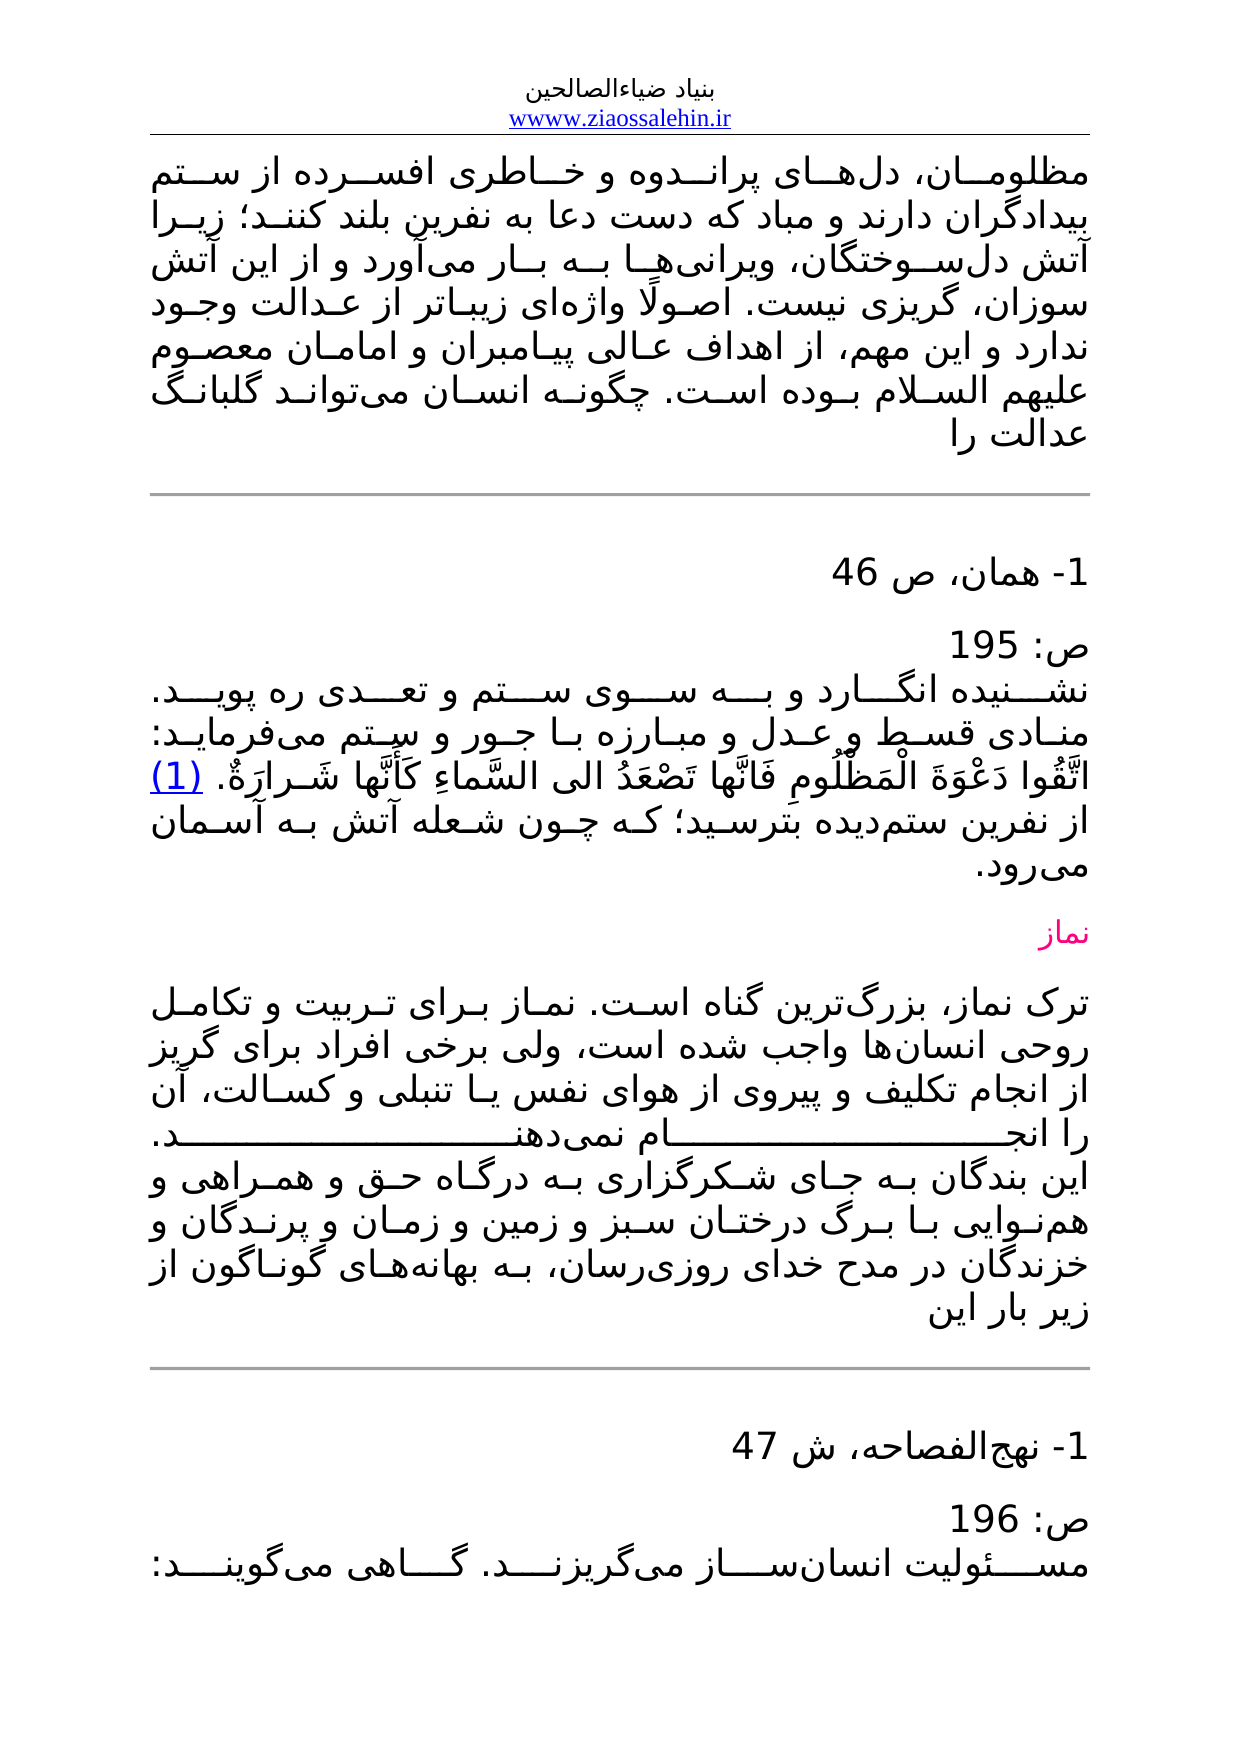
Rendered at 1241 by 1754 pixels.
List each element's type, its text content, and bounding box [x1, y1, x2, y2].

text مظلومان، دل‌های پراندوه و خاطری افسرده از ستم بیدادگران دارند و مباد که دست دعا به نفرین بلند کنند؛ زیرا آتش دل‌سوختگان، ویرانی‌ها به بار می‌آورد و از این آتش سوزان، گریزی نیست. اصولًا واژه‌ای زیباتر از عدالت وجود ندارد و این مهم، از اهداف عالی پیامبران و امامان معصوم علیهم السلام بوده است. چگونه انسان می‌تواند گلبانگ عدالت را [150, 150, 1090, 456]
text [150, 1498, 1090, 1585]
text ص: 195 نشنیده انگارد و به سوی ستم و تعدی ره پوید. منادی قسط و عدل و مبارزه با جور و ستم می‌فرماید: اتَّقُوا دَعْوَةَ الْمَظْلُومِ فَانَّها تَصْعَدُ الی السَّماءِ کَأَنَّها شَرارَةٌ. (1) از نفرین ستم‌دیده بترسید؛ که چون شعله آتش به آسمان می‌رود. [150, 624, 1090, 886]
text 1- نهج‌الفصاحه، ش 47 [150, 1425, 1090, 1468]
subtitle نماز [150, 915, 1090, 951]
text 1- همان، ص 46 [150, 551, 1090, 594]
text ترک نماز، بزرگ‌ترین گناه است. نماز برای تربیت و تکامل روحی انسان‌ها واجب شده است، ولی برخی افراد برای گریز از انجام تکلیف و پیروی از هوای نفس یا تنبلی و کسالت، آن را انجام نمی‌دهند. این بندگان به جای شکرگزاری به درگاه حق و همراهی و هم‌نوایی با برگ درختان سبز و زمین و زمان و پرندگان و خزندگان در مدح خدای روزی‌رسان، به بهانه‌های گوناگون از زیر بار این [150, 980, 1090, 1329]
